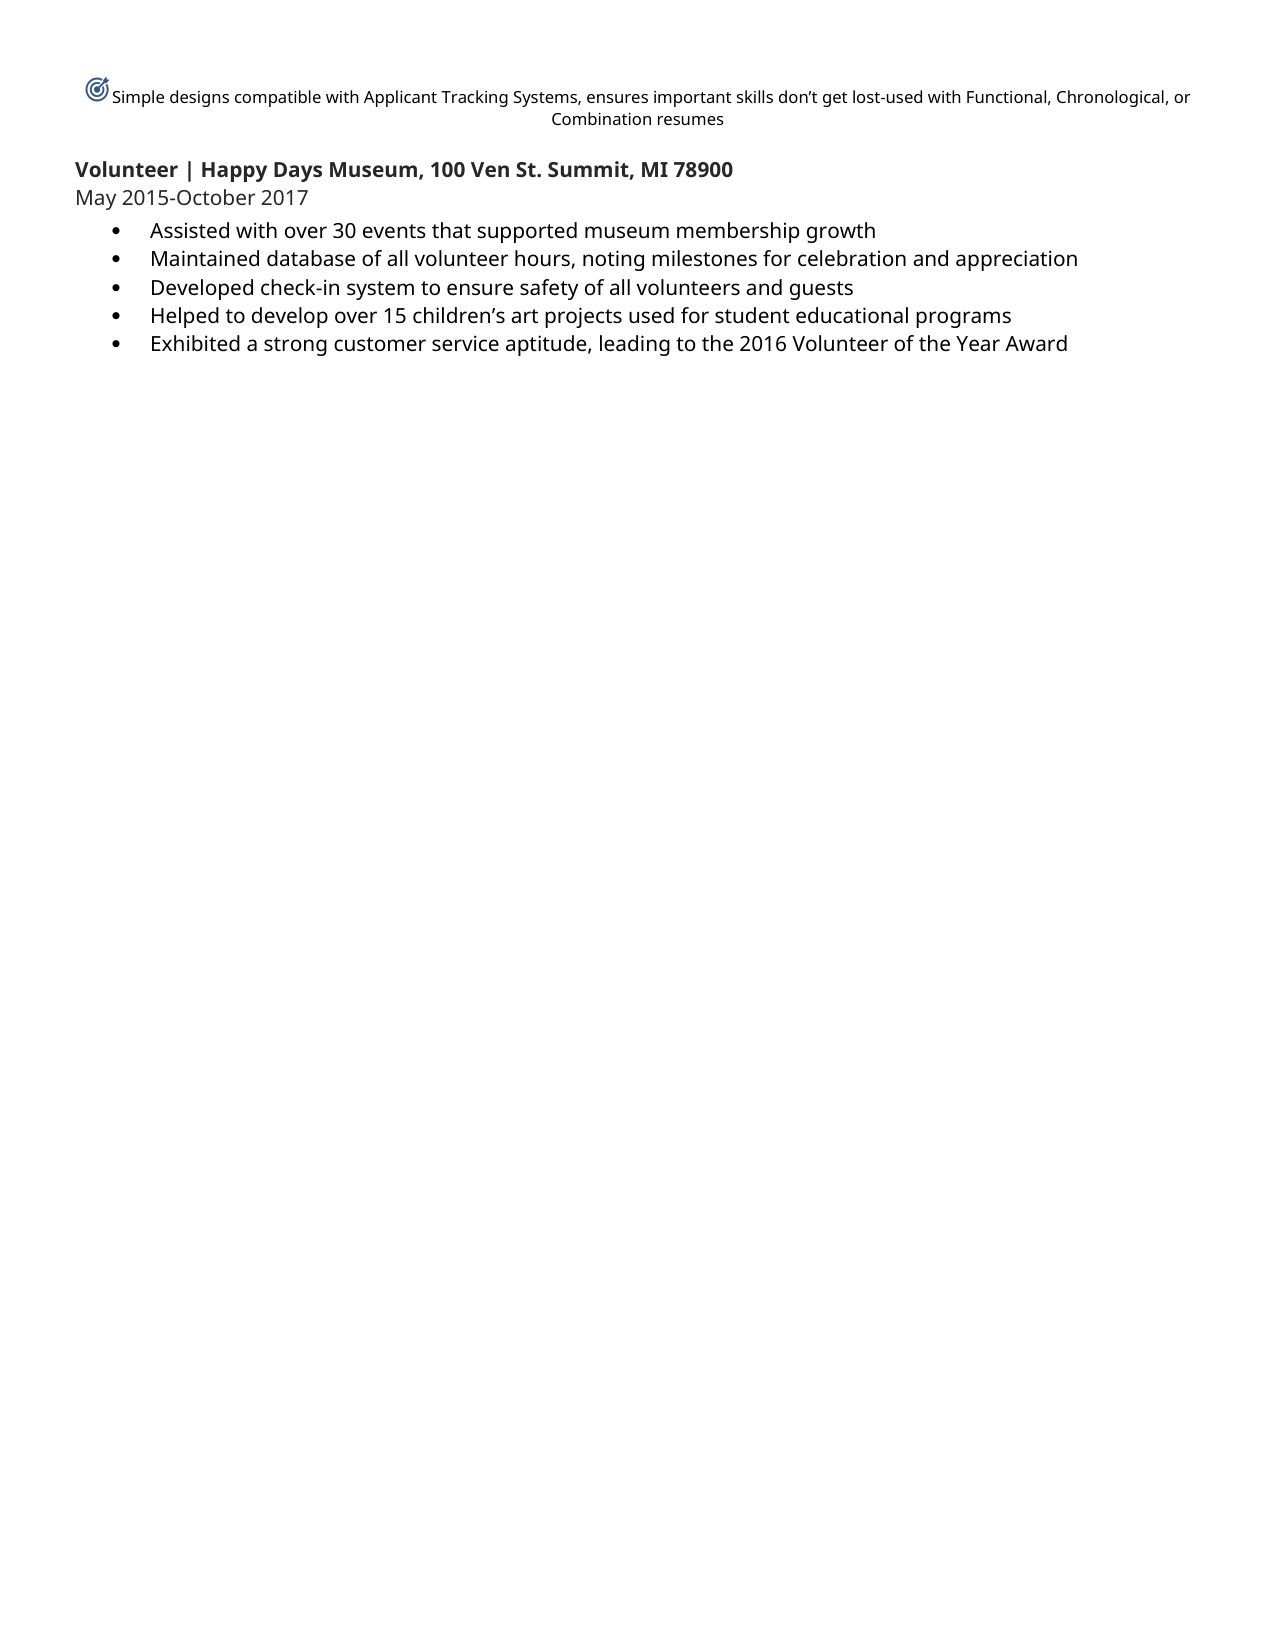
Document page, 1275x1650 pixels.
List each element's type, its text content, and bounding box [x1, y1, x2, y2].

picture [83, 75, 112, 104]
list Assisted with over 30 events that supported museum membership growth [112, 216, 1200, 244]
list Helped to develop over 15 children’s art projects used for student educational programs [112, 301, 1200, 329]
text Volunteer | Happy Days Museum, 100 Ven St. Summit, MI 78900 May 2015-October 2017 [75, 155, 1200, 212]
list Maintained database of all volunteer hours, noting milestones for celebration and appreciation [112, 244, 1200, 273]
list Developed check-in system to ensure safety of all volunteers and guests [112, 273, 1200, 301]
list Exhibited a strong customer service aptitude, leading to the 2016 Volunteer of the Year Award [112, 329, 1200, 358]
